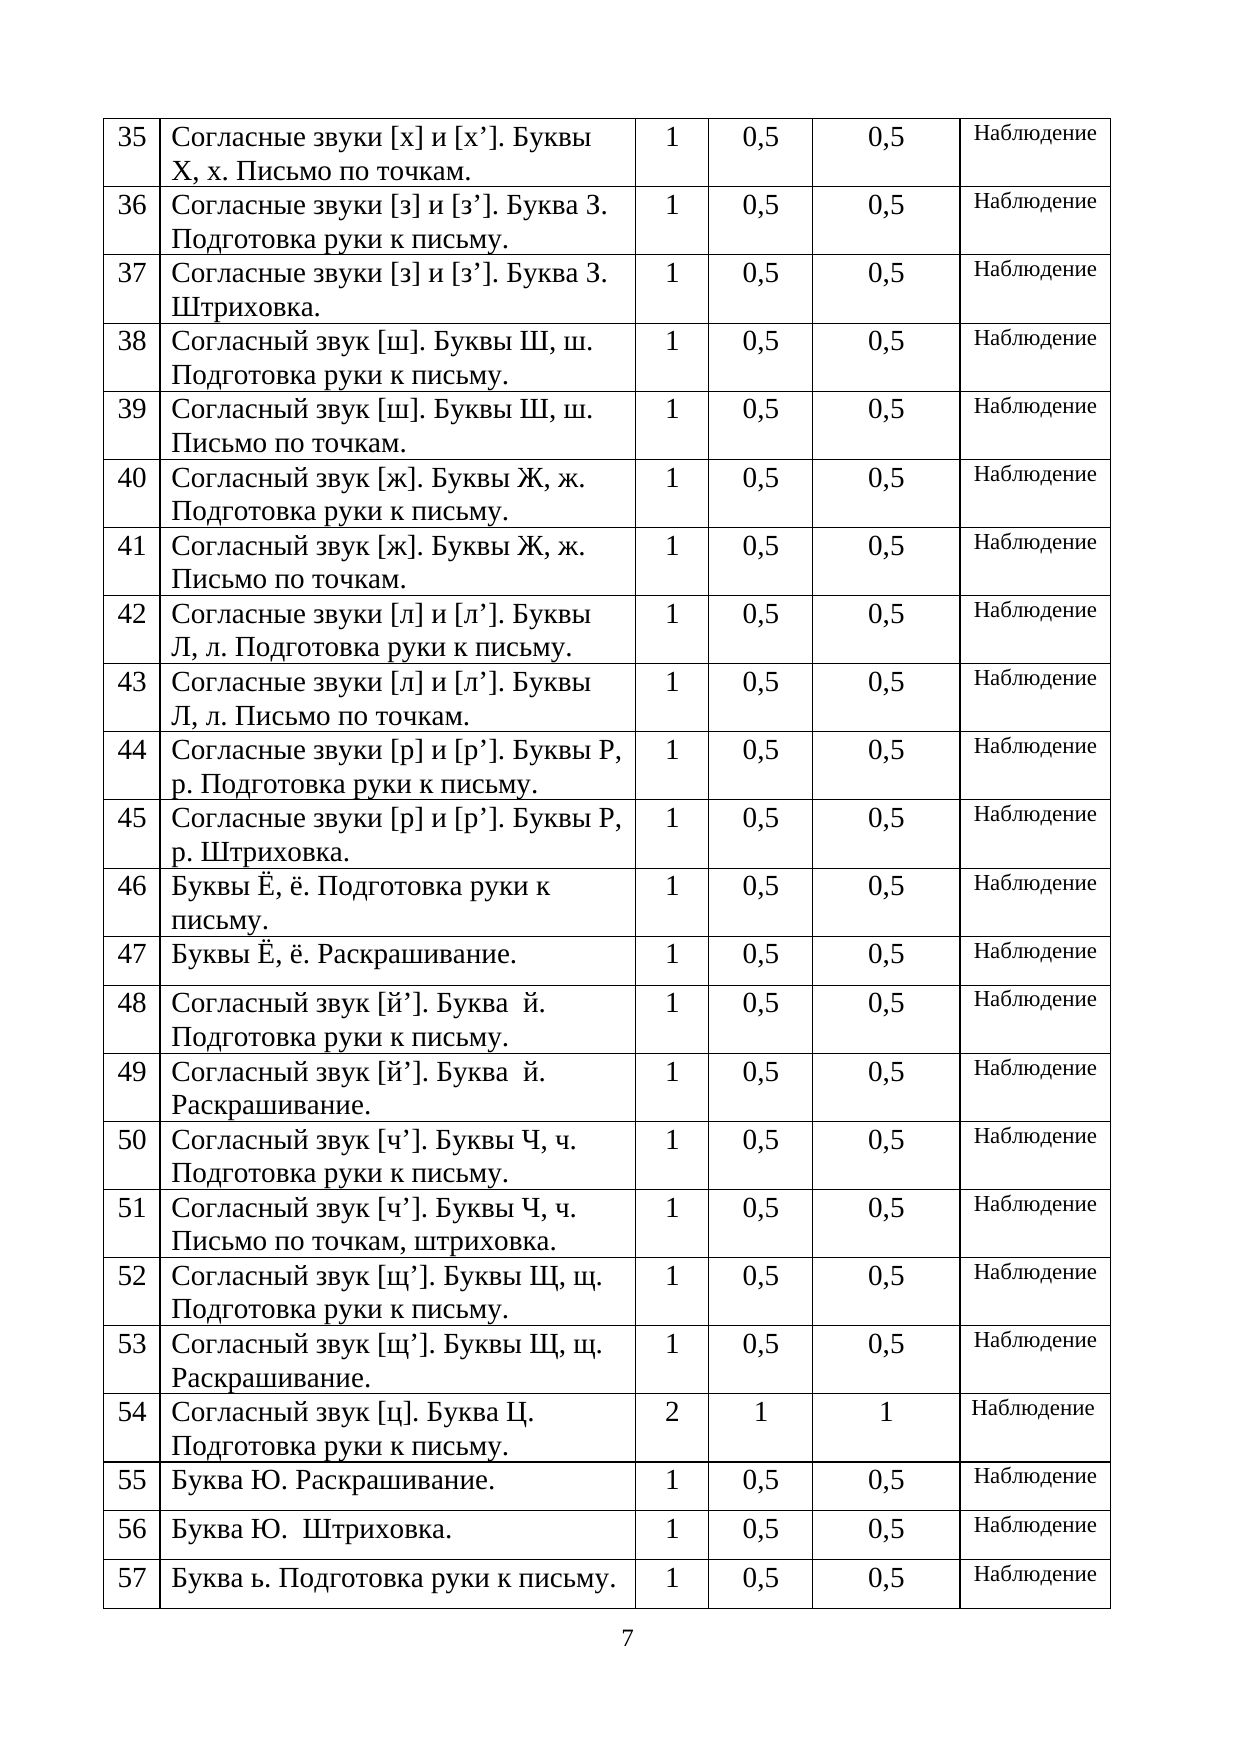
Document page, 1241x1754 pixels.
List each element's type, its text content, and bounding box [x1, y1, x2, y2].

table_cell 0,5 [813, 800, 959, 867]
table_cell 0,5 [709, 392, 812, 459]
table_cell 52 [104, 1258, 159, 1325]
table_cell 1 [636, 1054, 708, 1121]
table_cell 1 [636, 732, 708, 799]
table_cell 48 [104, 986, 159, 1053]
table_cell Согласные звуки [л] и [л’]. Буквы Л, л. Письмо по точкам. [161, 664, 635, 731]
table_cell 0,5 [709, 1326, 812, 1393]
table_cell Наблюдение [961, 986, 1110, 1053]
table_cell Согласный звук [ч’]. Буквы Ч, ч. Письмо по точкам, штриховка. [161, 1190, 635, 1257]
table_cell 0,5 [709, 596, 812, 663]
table_cell Наблюдение [961, 528, 1110, 595]
table_cell 0,5 [813, 869, 959, 936]
table_cell 1 [636, 1122, 708, 1189]
table_cell 1 [636, 1511, 708, 1559]
table_cell Буквы Ё, ё. Раскрашивание. [161, 937, 635, 984]
table_cell 56 [104, 1511, 159, 1559]
table_cell 46 [104, 869, 159, 936]
table_cell 0,5 [813, 664, 959, 731]
table_cell 45 [104, 800, 159, 867]
table_cell 54 [104, 1394, 159, 1461]
table_cell 1 [636, 255, 708, 322]
table_cell Буква Ю. Штриховка. [161, 1511, 635, 1559]
table_cell Согласные звуки [з] и [з’]. Буква З. Штриховка. [161, 255, 635, 322]
table_cell Наблюдение [961, 937, 1110, 984]
table_cell 44 [104, 732, 159, 799]
table_cell 0,5 [709, 937, 812, 984]
table_cell Наблюдение [961, 1463, 1110, 1510]
table_cell 0,5 [709, 1122, 812, 1189]
table_cell Согласный звук [ж]. Буквы Ж, ж. Письмо по точкам. [161, 528, 635, 595]
table_cell Наблюдение [961, 1054, 1110, 1121]
table_cell 1 [636, 1258, 708, 1325]
table_cell Буква Ю. Раскрашивание. [161, 1463, 635, 1510]
table_cell Наблюдение [961, 732, 1110, 799]
table_cell Наблюдение [961, 324, 1110, 391]
table_cell Наблюдение [961, 1258, 1110, 1325]
table_cell 0,5 [709, 119, 812, 186]
table_cell 0,5 [813, 1190, 959, 1257]
table_cell 2 [636, 1394, 708, 1461]
table_cell 1 [636, 1326, 708, 1393]
table_cell 0,5 [813, 187, 959, 254]
table_cell Наблюдение [961, 1122, 1110, 1189]
table_cell 1 [636, 1190, 708, 1257]
table_cell 0,5 [709, 869, 812, 936]
table_cell 1 [636, 187, 708, 254]
table_cell 37 [104, 255, 159, 322]
table_cell 1 [636, 460, 708, 527]
table_cell 1 [636, 937, 708, 984]
table_cell Наблюдение [961, 460, 1110, 527]
table_cell 1 [636, 986, 708, 1053]
table_cell 0,5 [813, 937, 959, 984]
table_cell 39 [104, 392, 159, 459]
table_cell 0,5 [709, 187, 812, 254]
table_cell Наблюдение [961, 869, 1110, 936]
table_cell 0,5 [709, 460, 812, 527]
table_cell Наблюдение [961, 800, 1110, 867]
table_cell Наблюдение [961, 187, 1110, 254]
table_cell 53 [104, 1326, 159, 1393]
table_cell 1 [636, 119, 708, 186]
table_cell 47 [104, 937, 159, 984]
table_cell 1 [636, 596, 708, 663]
table_cell 49 [104, 1054, 159, 1121]
table_cell 38 [104, 324, 159, 391]
table_cell 1 [636, 800, 708, 867]
table_cell 0,5 [813, 392, 959, 459]
table_cell 42 [104, 596, 159, 663]
table_cell Согласный звук [ш]. Буквы Ш, ш. Письмо по точкам. [161, 392, 635, 459]
table_cell 0,5 [813, 528, 959, 595]
table_cell 0,5 [813, 1054, 959, 1121]
table_cell Согласный звук [ш]. Буквы Ш, ш. Подготовка руки к письму. [161, 324, 635, 391]
table_cell Согласные звуки [р] и [р’]. Буквы Р, р. Штриховка. [161, 800, 635, 867]
table_cell Согласные звуки [р] и [р’]. Буквы Р, р. Подготовка руки к письму. [161, 732, 635, 799]
table_cell 0,5 [709, 1463, 812, 1510]
table_cell 0,5 [813, 324, 959, 391]
table_cell 0,5 [709, 1054, 812, 1121]
table_cell 1 [636, 664, 708, 731]
table_cell 0,5 [709, 986, 812, 1053]
table_cell Согласные звуки [х] и [х’]. Буквы Х, х. Письмо по точкам. [161, 119, 635, 186]
table_cell 0,5 [813, 119, 959, 186]
table_cell 1 [813, 1394, 959, 1461]
table_cell Согласный звук [й’]. Буква й. Подготовка руки к письму. [161, 986, 635, 1053]
table_cell Согласный звук [ж]. Буквы Ж, ж. Подготовка руки к письму. [161, 460, 635, 527]
table_cell 51 [104, 1190, 159, 1257]
table_cell 0,5 [709, 1511, 812, 1559]
table_cell 1 [636, 1560, 708, 1608]
table_cell 1 [636, 324, 708, 391]
table_cell Наблюдение [961, 392, 1110, 459]
table_cell Наблюдение [961, 1190, 1110, 1257]
table_cell 0,5 [813, 1463, 959, 1510]
table_cell 0,5 [813, 1560, 959, 1608]
table_cell Наблюдение [961, 664, 1110, 731]
table_cell Наблюдение [961, 1560, 1110, 1608]
table_cell 1 [636, 392, 708, 459]
table_cell 1 [709, 1394, 812, 1461]
table_cell 35 [104, 119, 159, 186]
table_cell 0,5 [709, 528, 812, 595]
table_cell 0,5 [813, 1258, 959, 1325]
table_cell 0,5 [813, 460, 959, 527]
table_cell Согласный звук [ч’]. Буквы Ч, ч. Подготовка руки к письму. [161, 1122, 635, 1189]
table_cell 0,5 [709, 664, 812, 731]
table_cell 0,5 [709, 255, 812, 322]
table_cell 50 [104, 1122, 159, 1189]
table_cell 55 [104, 1463, 159, 1510]
table_cell 1 [636, 528, 708, 595]
table_cell 0,5 [709, 732, 812, 799]
table_cell 0,5 [813, 1511, 959, 1559]
table_cell Согласные звуки [л] и [л’]. Буквы Л, л. Подготовка руки к письму. [161, 596, 635, 663]
table_cell 0,5 [813, 1326, 959, 1393]
table_cell Наблюдение [961, 255, 1110, 322]
table_cell 0,5 [709, 1258, 812, 1325]
table_cell Наблюдение [961, 1511, 1110, 1559]
table_cell 36 [104, 187, 159, 254]
table_cell Наблюдение [961, 1326, 1110, 1393]
table_cell Наблюдение [961, 596, 1110, 663]
table_cell 1 [636, 1463, 708, 1510]
table_cell 43 [104, 664, 159, 731]
table_cell Наблюдение [961, 1394, 1110, 1461]
table_cell Наблюдение [961, 119, 1110, 186]
table_cell 0,5 [813, 732, 959, 799]
table_cell 0,5 [709, 800, 812, 867]
table_cell 0,5 [709, 324, 812, 391]
table_cell 57 [104, 1560, 159, 1608]
table_cell 0,5 [813, 986, 959, 1053]
table_cell Согласный звук [й’]. Буква й. Раскрашивание. [161, 1054, 635, 1121]
table_cell Согласный звук [ц]. Буква Ц. Подготовка руки к письму. [161, 1394, 635, 1461]
table_cell 0,5 [813, 1122, 959, 1189]
table_cell Буквы Ё, ё. Подготовка руки к письму. [161, 869, 635, 936]
table_cell 0,5 [709, 1560, 812, 1608]
table_cell 0,5 [813, 596, 959, 663]
table_cell Согласные звуки [з] и [з’]. Буква З. Подготовка руки к письму. [161, 187, 635, 254]
table_cell 0,5 [813, 255, 959, 322]
table_cell 41 [104, 528, 159, 595]
table_cell Согласный звук [щ’]. Буквы Щ, щ. Подготовка руки к письму. [161, 1258, 635, 1325]
table_cell 1 [636, 869, 708, 936]
table_cell Согласный звук [щ’]. Буквы Щ, щ. Раскрашивание. [161, 1326, 635, 1393]
table_cell Буква ь. Подготовка руки к письму. [161, 1560, 635, 1608]
table_cell 40 [104, 460, 159, 527]
table_cell 0,5 [709, 1190, 812, 1257]
